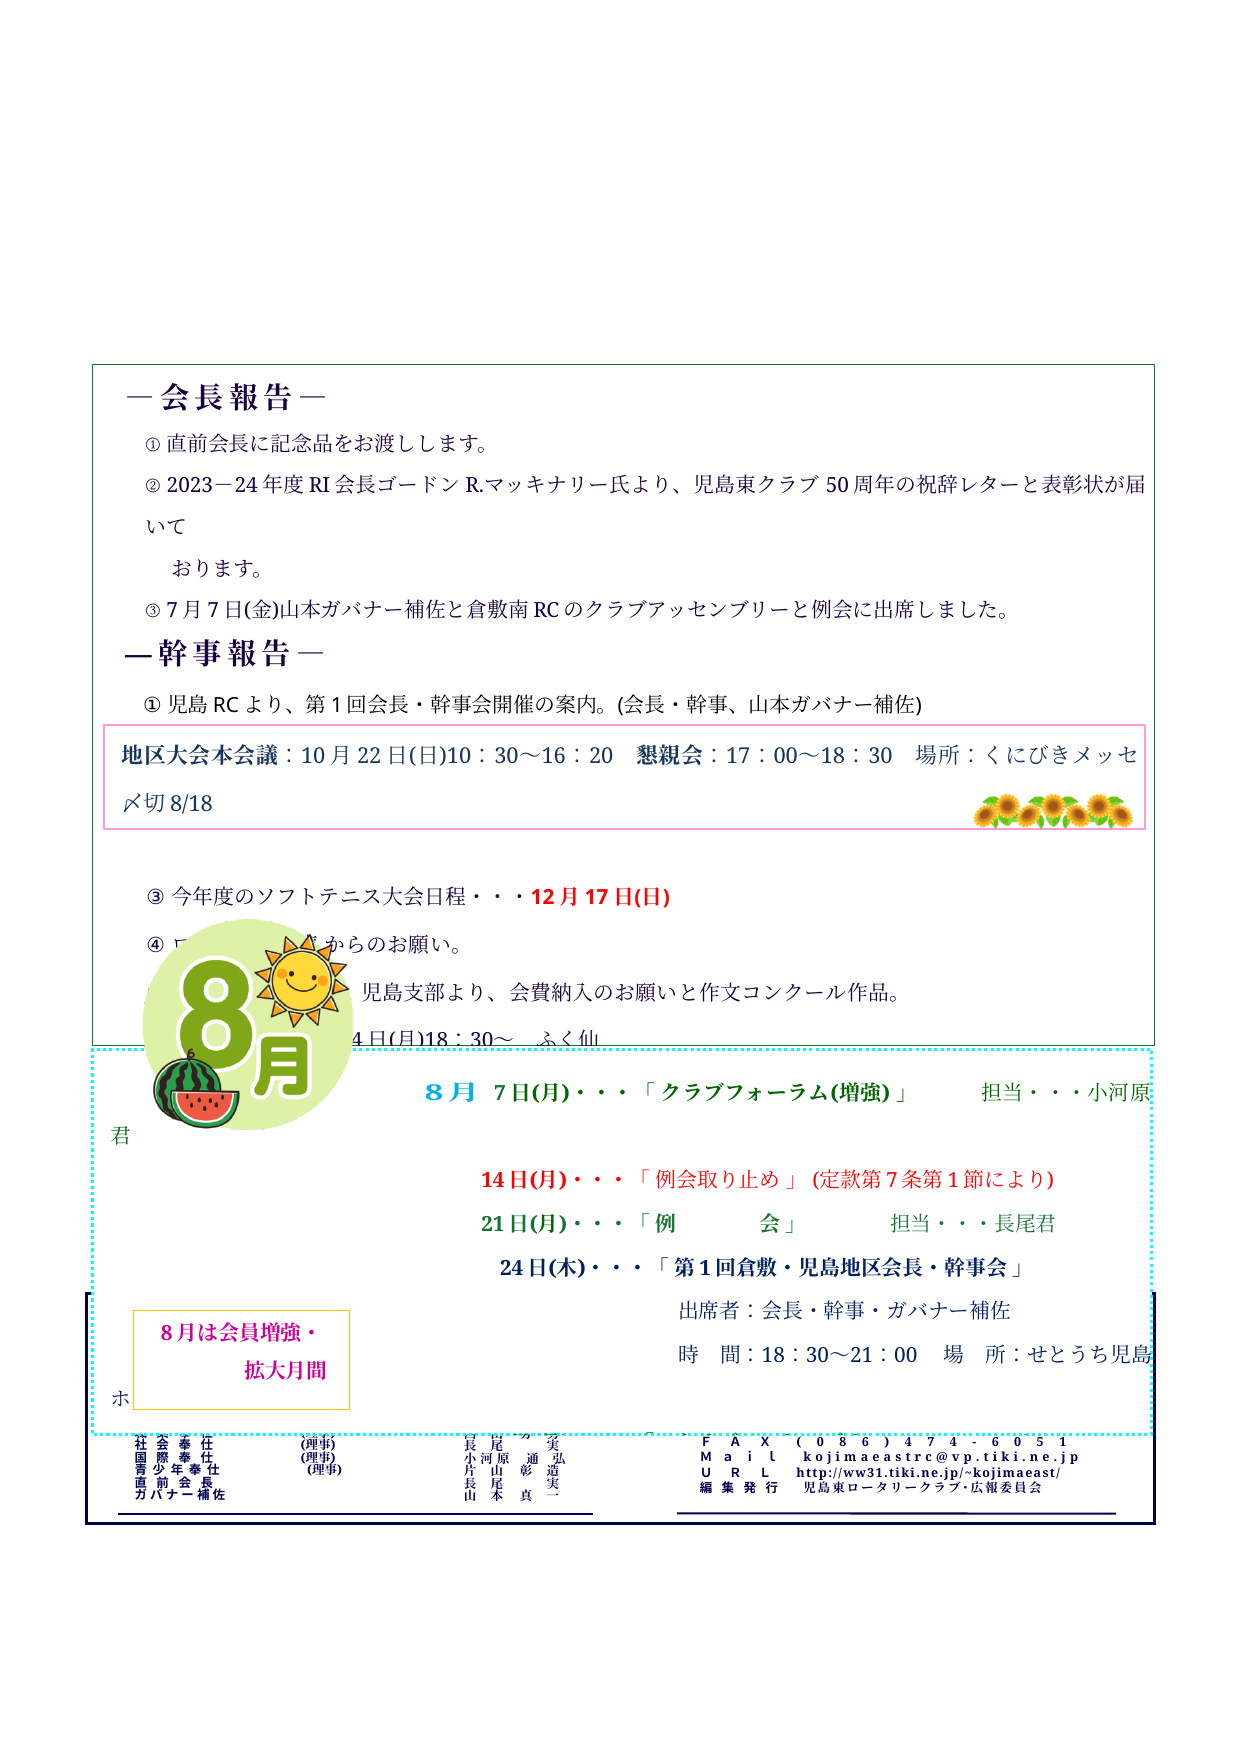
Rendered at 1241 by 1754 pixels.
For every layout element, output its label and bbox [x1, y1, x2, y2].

picture [142, 919, 353, 1130]
picture [972, 729, 1134, 891]
